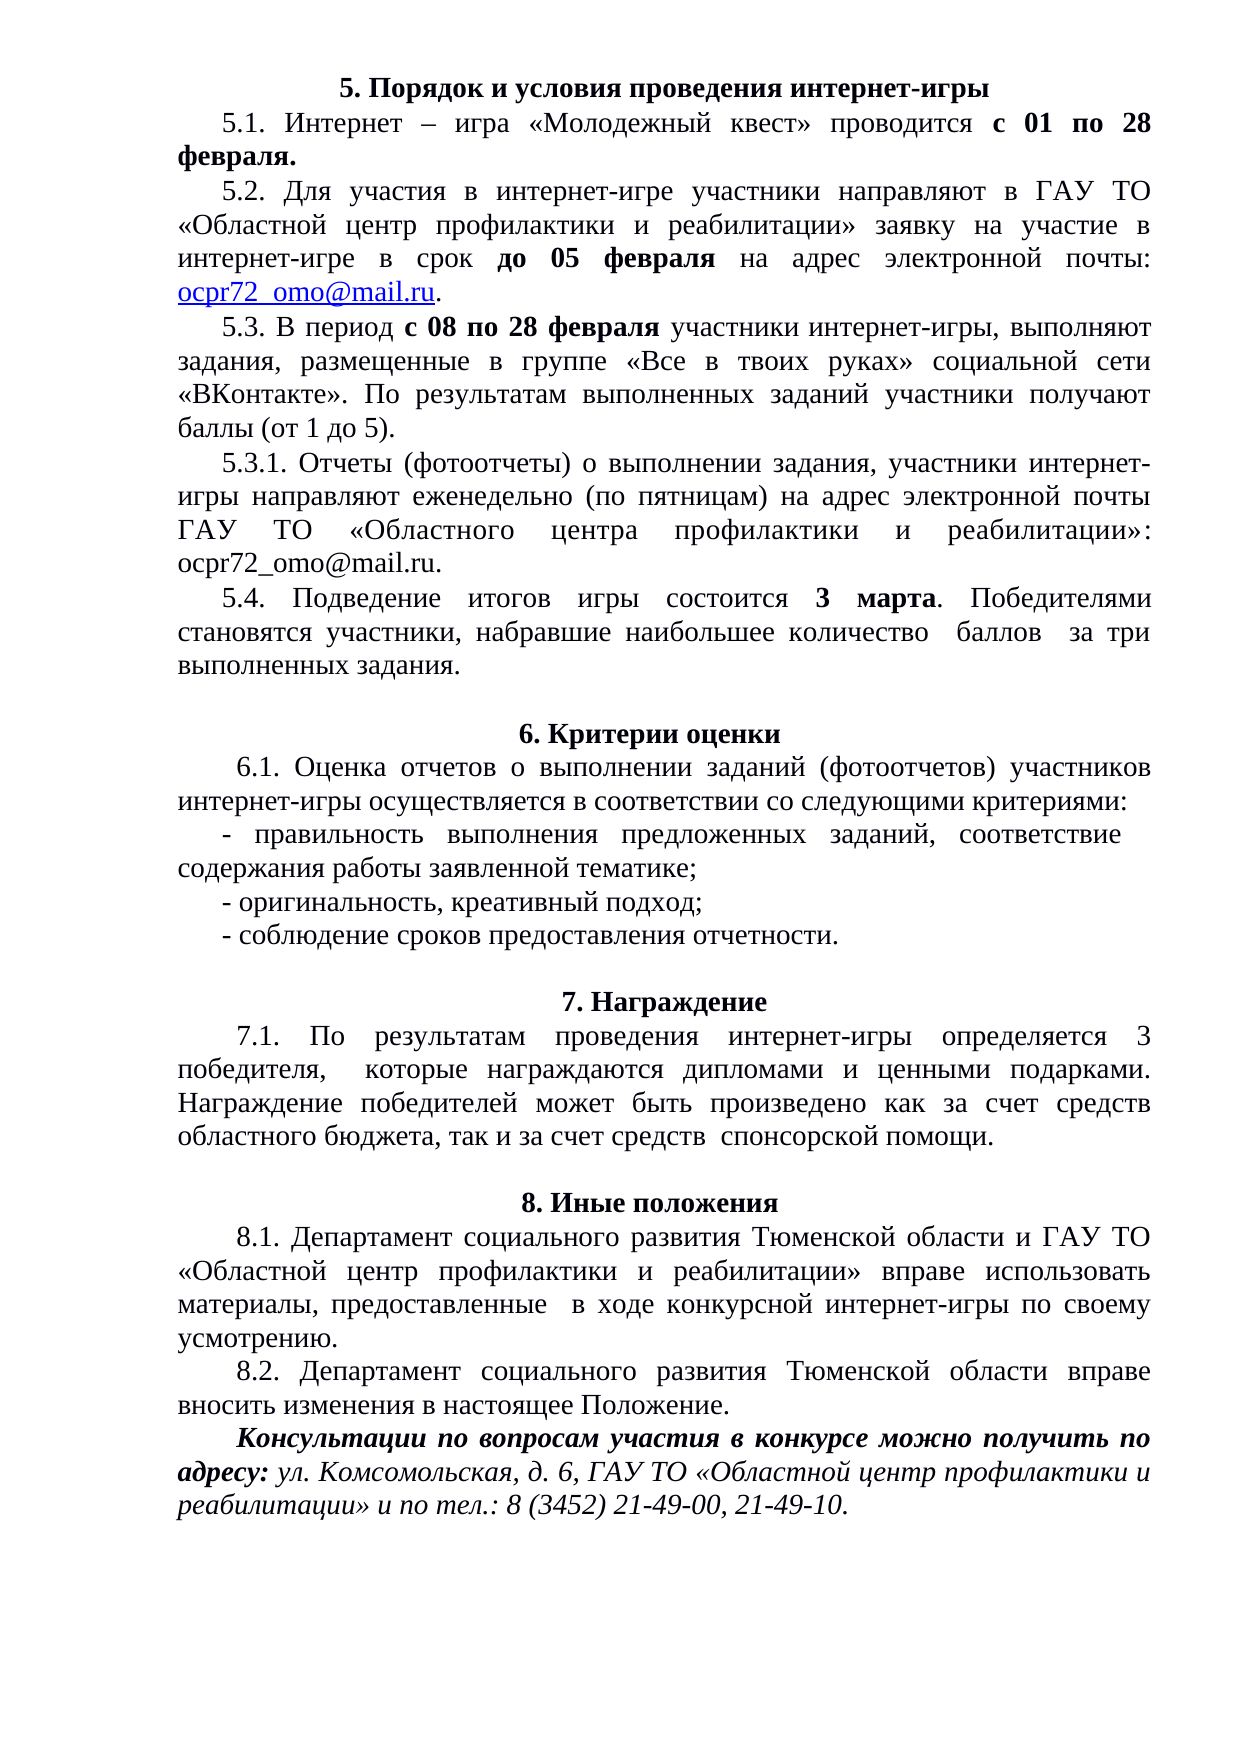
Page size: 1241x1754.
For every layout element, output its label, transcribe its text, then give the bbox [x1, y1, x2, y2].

text 5.3.1. Отчеты (фотоотчеты) о выполнении задания, участники интернет-игры направляют еженедельно (по пятницам) на адрес электронной почты ГАУ ТО «Областного центра профилактики и реабилитации»: ocpr72_omo@mail.ru. [177, 445, 1152, 579]
text - правильность выполнения предложенных заданий, соответствие содержания работы заявленной тематике; [177, 817, 1122, 884]
text 5.3. В период с 08 по 28 февраля участники интернет-игры, выполняют задания, размещенные в группе «Все в твоих руках» социальной сети «ВКонтакте». По результатам выполненных заданий участники получают баллы (от 1 до 5). [177, 309, 1152, 443]
text 5.1. Интернет – игра «Молодежный квест» проводится с 01 по 28 февраля. [177, 105, 1152, 172]
text 7. Награждение [207, 984, 1122, 1018]
text 6.1. Оценка отчетов о выполнении заданий (фотоотчетов) участников интернет-игры осуществляется в соответствии со следующими критериями: [177, 749, 1152, 817]
text 5.2. Для участия в интернет-игре участники направляют в ГАУ ТО «Областной центр профилактики и реабилитации» заявку на участие в интернет-игре в срок до 05 февраля на адрес электронной почты: ocpr72_omo@mail.ru. [177, 173, 1152, 308]
text 8. Иные положения [177, 1186, 1122, 1219]
text 6. Критерии оценки [177, 716, 1122, 749]
text 8.1. Департамент социального развития Тюменской области и ГАУ ТО «Областной центр профилактики и реабилитации» вправе использовать материалы, предоставленные в ходе конкурсной интернет-игры по своему усмотрению. [177, 1219, 1152, 1353]
text 8.2. Департамент социального развития Тюменской области вправе вносить изменения в настоящее Положение. [177, 1353, 1152, 1420]
text - соблюдение сроков предоставления отчетности. [177, 917, 1122, 951]
text 7.1. По результатам проведения интернет-игры определяется 3 победителя, которые награждаются дипломами и ценными подарками. Награждение победителей может быть произведено как за счет средств областного бюджета, так и за счет средств спонсорской помощи. [177, 1018, 1152, 1152]
text Консультации по вопросам участия в конкурсе можно получить по адресу: ул. Комсомольская, д. 6, ГАУ ТО «Областной центр профилактики и реабилитации» и по тел.: 8 (3452) 21-49-00, 21-49-10. [177, 1420, 1152, 1521]
text 5. Порядок и условия проведения интернет-игры [207, 70, 1122, 103]
text - оригинальность, креативный подход; [177, 884, 1122, 917]
text 5.4. Подведение итогов игры состоится 3 марта. Победителями становятся участники, набравшие наибольшее количество баллов за три выполненных задания. [177, 580, 1152, 681]
